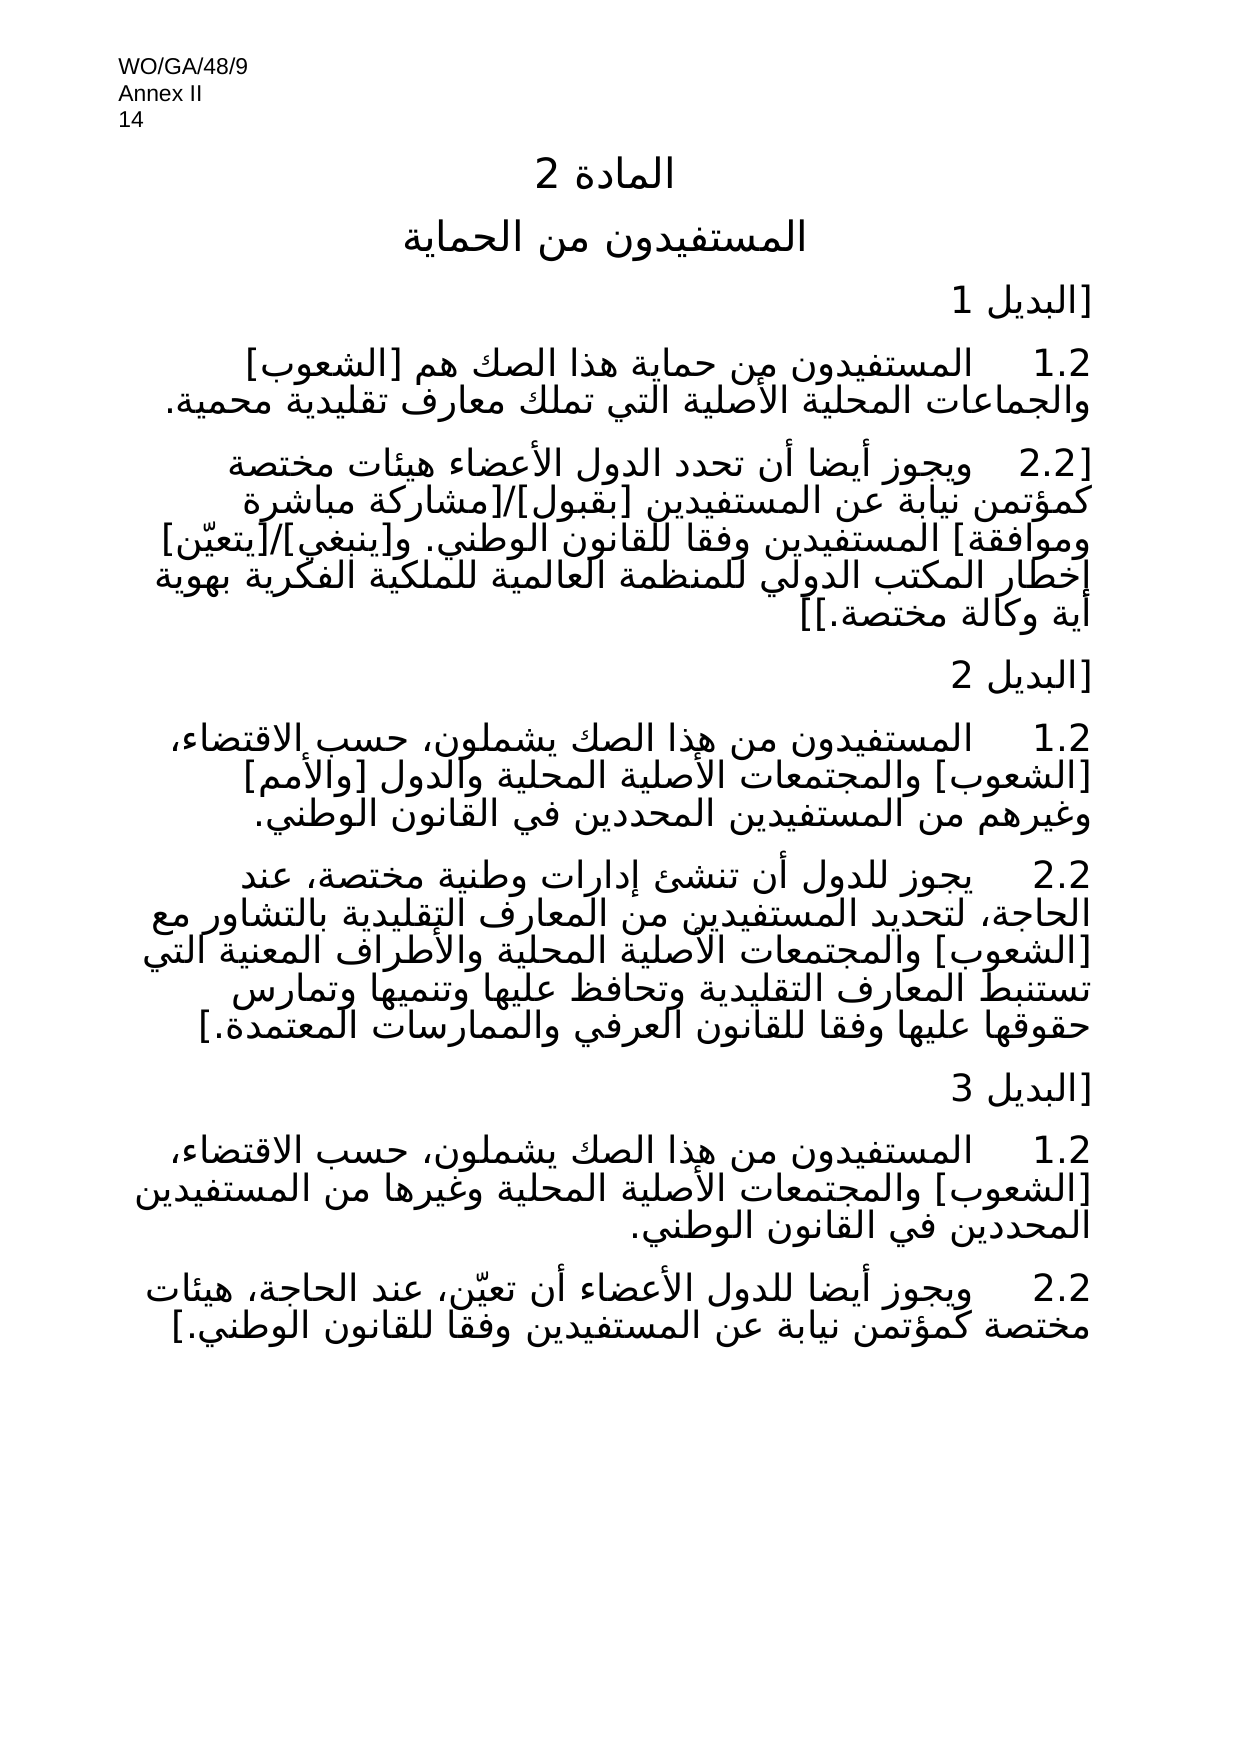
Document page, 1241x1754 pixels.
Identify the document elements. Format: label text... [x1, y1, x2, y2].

text المستفيدون من الحماية [118, 221, 1092, 258]
text 2.2 ويجوز أيضا للدول الأعضاء أن تعيّن، عند الحاجة، هيئات مختصة كمؤتمن نيابة عن المستفيدين وفقا للقانون الوطني.] [118, 1271, 1092, 1346]
text 2.2 يجوز للدول أن تنشئ إدارات وطنية مختصة، عند الحاجة، لتحديد المستفيدين من المعارف التقليدية بالتشاور مع [الشعوب] والمجتمعات الأصلية المحلية والأطراف المعنية التي تستنبط المعارف التقليدية وتحافظ عليها وتنميها وتمارس حقوقها عليها وفقا للقانون العرفي والممارسات المعتمدة.] [118, 858, 1092, 1046]
text المادة 2 [118, 158, 1092, 196]
text 1.2 المستفيدون من هذا الصك يشملون، حسب الاقتضاء، [الشعوب] والمجتمعات الأصلية المحلية وغيرها من المستفيدين المحددين في القانون الوطني. [118, 1133, 1092, 1246]
text [البديل 3 [118, 1071, 1092, 1108]
text [البديل 2 [118, 658, 1092, 696]
text 1.2 المستفيدون من حماية هذا الصك هم [الشعوب] والجماعات المحلية الأصلية التي تملك معارف تقليدية محمية. [118, 346, 1092, 421]
text 1.2 المستفيدون من هذا الصك يشملون، حسب الاقتضاء، [الشعوب] والمجتمعات الأصلية المحلية والدول [والأمم] وغيرهم من المستفيدين المحددين في القانون الوطني. [118, 721, 1092, 833]
text [2.2 ويجوز أيضا أن تحدد الدول الأعضاء هيئات مختصة كمؤتمن نيابة عن المستفيدين [بقبول]/[مشاركة مباشرة وموافقة] المستفيدين وفقا للقانون الوطني. و[ينبغي]/[يتعيّن] إخطار المكتب الدولي للمنظمة العالمية للملكية الفكرية بهوية أية وكالة مختصة.]] [118, 446, 1092, 633]
text [البديل 1 [118, 283, 1092, 321]
